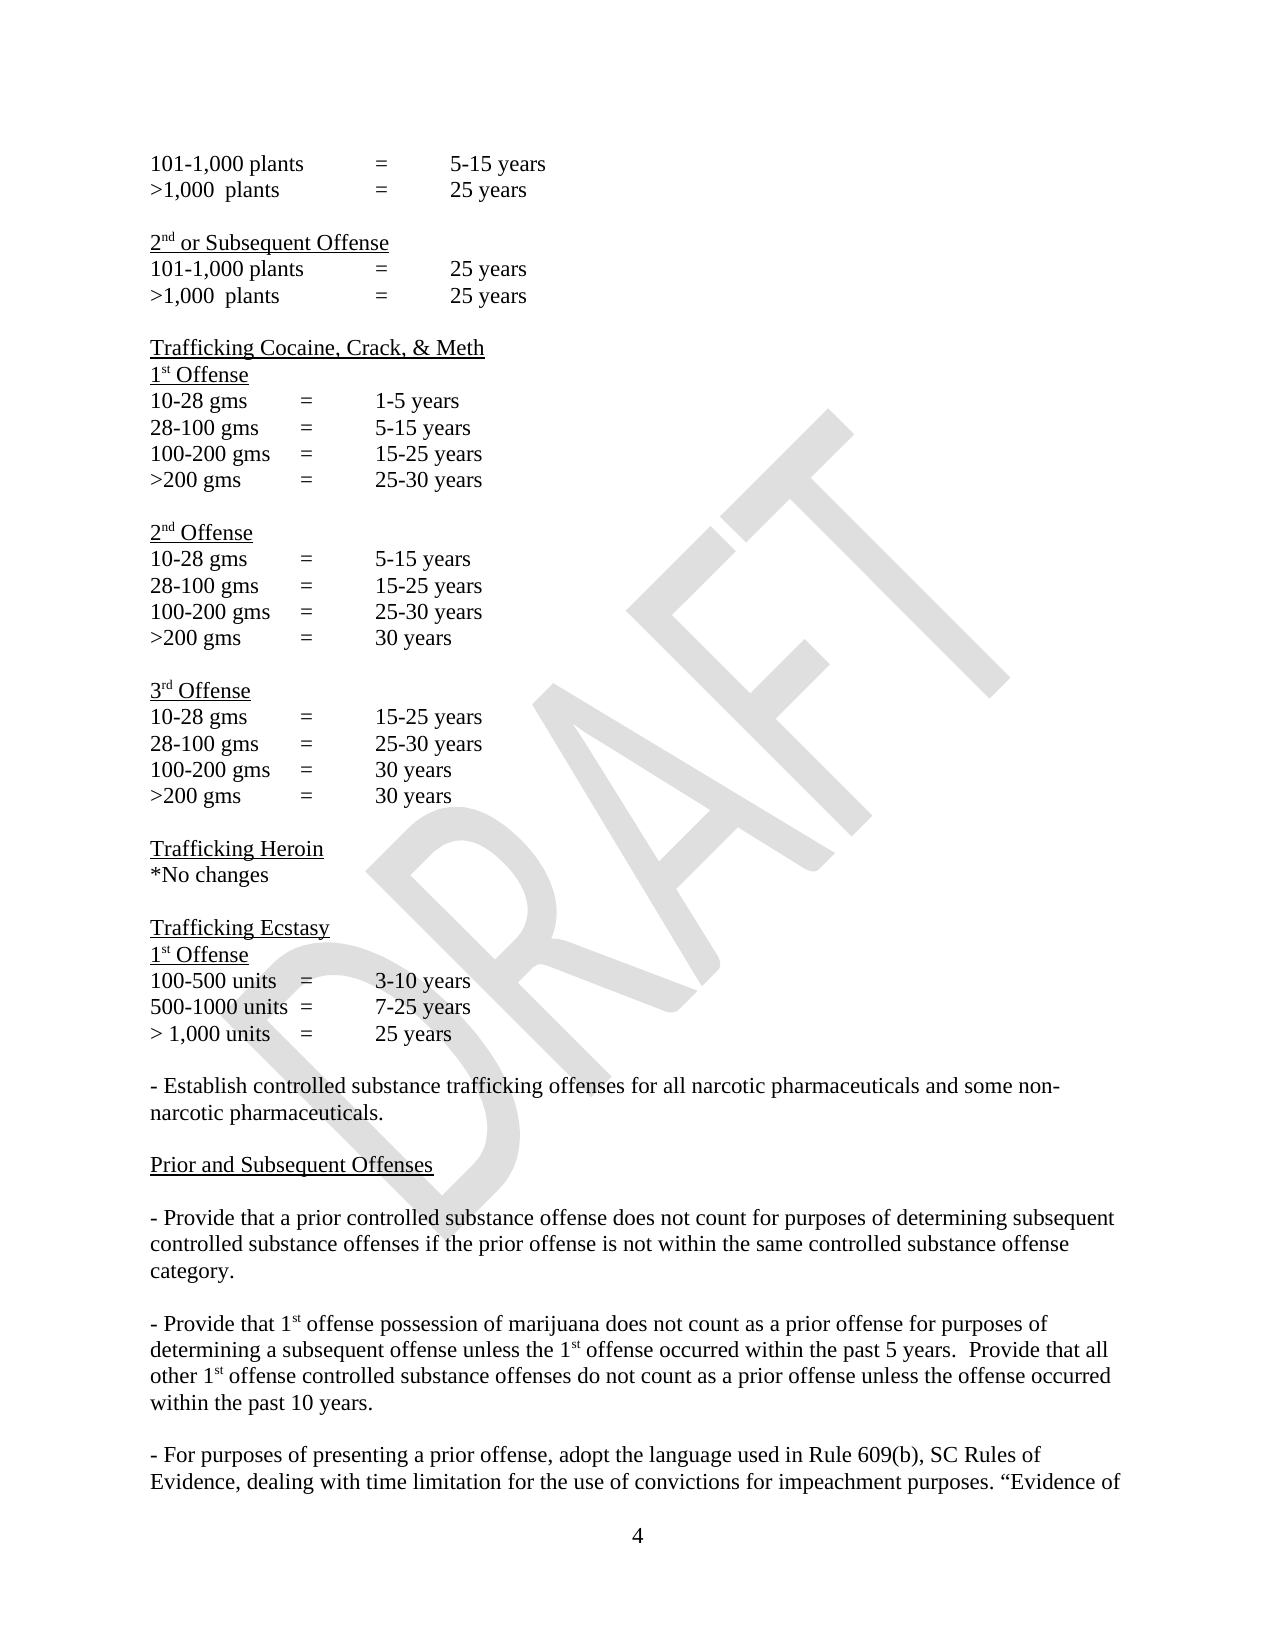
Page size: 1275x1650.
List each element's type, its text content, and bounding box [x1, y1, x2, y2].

text 100-200 gms = 25-30 years [150, 598, 1125, 624]
text 1st Offense [150, 941, 1125, 967]
text 101-1,000 plants = 25 years [150, 255, 1125, 282]
text >200 gms = 30 years [150, 782, 1125, 809]
text 500-1000 units = 7-25 years [150, 993, 1125, 1020]
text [150, 1441, 1125, 1494]
text Trafficking Cocaine, Crack, & Meth [150, 334, 1125, 361]
text 100-200 gms = 15-25 years [150, 440, 1125, 466]
text - Provide that a prior controlled substance offense does not count for purposes of determining subsequent controlled substance offenses if the prior offense is not within the same controlled substance offense category. [150, 1204, 1125, 1283]
text - Establish controlled substance trafficking offenses for all narcotic pharmaceuticals and some non-narcotic pharmaceuticals. [150, 1072, 1125, 1125]
text 10-28 gms = 5-15 years [150, 545, 1125, 572]
text - Provide that 1st offense possession of marijuana does not count as a prior offense for purposes of determining a subsequent offense unless the 1st offense occurred within the past 5 years. Provide that all other 1st offense controlled substance offenses do not count as a prior offense unless the offense occurred within the past 10 years. [150, 1309, 1125, 1415]
text 100-200 gms = 30 years [150, 756, 1125, 782]
text 2nd or Subsequent Offense [150, 229, 1125, 255]
text 101-1,000 plants = 5-15 years [150, 150, 1125, 176]
text 28-100 gms = 15-25 years [150, 572, 1125, 598]
text Prior and Subsequent Offenses [150, 1151, 1125, 1178]
text >1,000 plants = 25 years [150, 282, 1125, 308]
text 28-100 gms = 5-15 years [150, 413, 1125, 440]
text 28-100 gms = 25-30 years [150, 730, 1125, 756]
text >200 gms = 30 years [150, 624, 1125, 651]
text Trafficking Ecstasy [150, 914, 1125, 941]
text >1,000 plants = 25 years [150, 176, 1125, 203]
text 1st Offense [150, 361, 1125, 387]
text 10-28 gms = 15-25 years [150, 703, 1125, 730]
text Trafficking Heroin [150, 835, 1125, 862]
text 100-500 units = 3-10 years [150, 967, 1125, 993]
text 10-28 gms = 1-5 years [150, 387, 1125, 413]
text >200 gms = 25-30 years [150, 466, 1125, 493]
text > 1,000 units = 25 years [150, 1020, 1125, 1046]
text 2nd Offense [150, 519, 1125, 545]
text 3rd Offense [150, 677, 1125, 703]
text *No changes [150, 862, 1125, 888]
